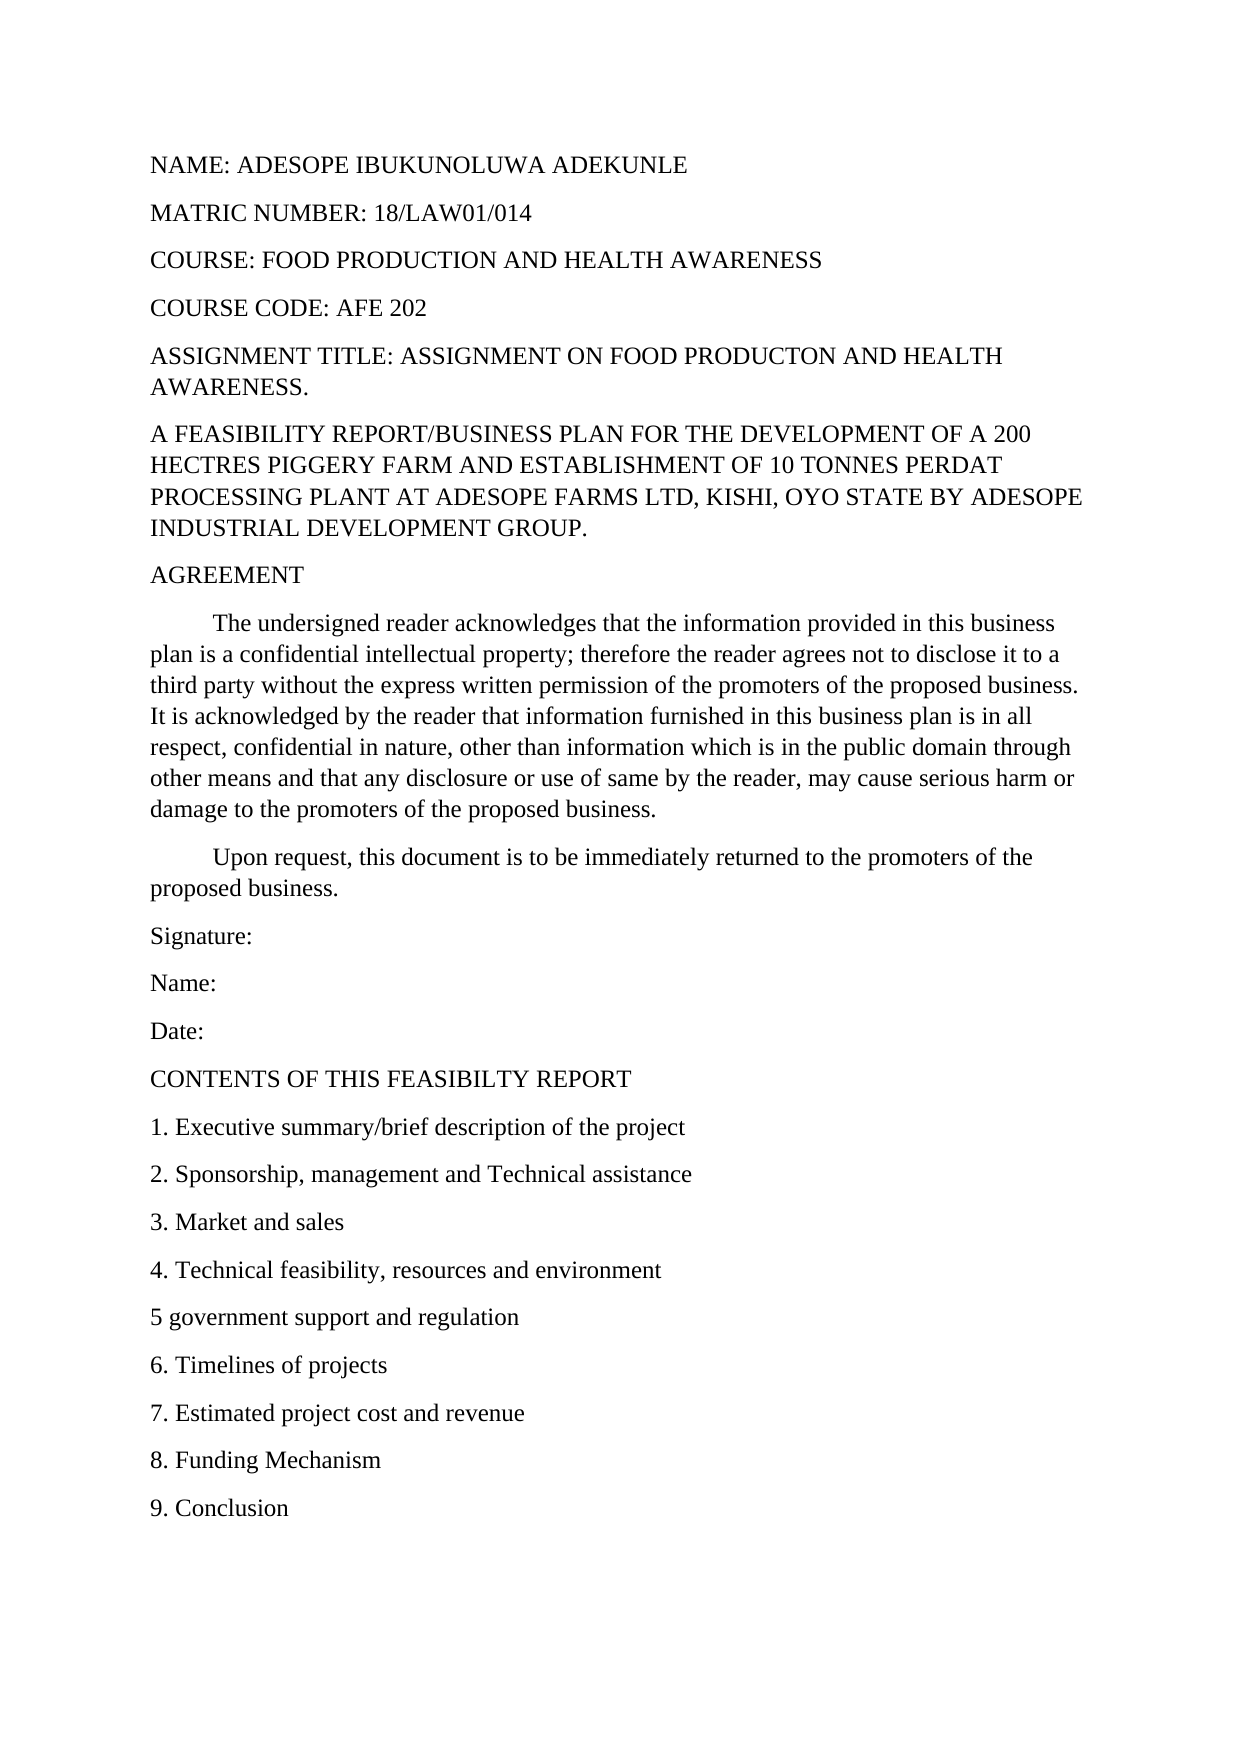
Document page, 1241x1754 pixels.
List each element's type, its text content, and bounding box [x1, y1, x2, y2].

text NAME: ADESOPE IBUKUNOLUWA ADEKUNLE [150, 150, 1090, 179]
text Signature: [150, 921, 1090, 949]
text CONTENTS OF THIS FEASIBILTY REPORT [150, 1064, 1090, 1093]
text Upon request, this document is to be immediately returned to the promoters of the proposed business. [150, 842, 1090, 902]
text 1. Executive summary/brief description of the project [150, 1112, 1090, 1140]
text Date: [150, 1016, 1090, 1045]
text 3. Market and sales [150, 1207, 1090, 1236]
text COURSE CODE: AFE 202 [150, 293, 1090, 322]
text MATRIC NUMBER: 18/LAW01/014 [150, 198, 1090, 226]
text AGREEMENT [150, 560, 1090, 589]
text 8. Funding Mechanism [150, 1446, 1090, 1474]
text 4. Technical feasibility, resources and environment [150, 1255, 1090, 1283]
text Name: [150, 968, 1090, 997]
text ASSIGNMENT TITLE: ASSIGNMENT ON FOOD PRODUCTON AND HEALTH AWARENESS. [150, 341, 1090, 401]
text A FEASIBILITY REPORT/BUSINESS PLAN FOR THE DEVELOPMENT OF A 200 HECTRES PIGGERY FARM AND ESTABLISHMENT OF 10 TONNES PERDAT PROCESSING PLANT AT ADESOPE FARMS LTD, KISHI, OYO STATE BY ADESOPE INDUSTRIAL DEVELOPMENT GROUP. [150, 419, 1090, 541]
text 9. Conclusion [150, 1493, 1090, 1522]
text 6. Timelines of projects [150, 1350, 1090, 1379]
text The undersigned reader acknowledges that the information provided in this business plan is a confidential intellectual property; therefore the reader agrees not to disclose it to a third party without the express written permission of the promoters of the proposed business. It is acknowledged by the reader that information furnished in this business plan is in all respect, confidential in nature, other than information which is in the public domain through other means and that any disclosure or use of same by the reader, may cause serious harm or damage to the promoters of the proposed business. [150, 608, 1090, 823]
text 7. Estimated project cost and revenue [150, 1398, 1090, 1427]
text 5 government support and regulation [150, 1302, 1090, 1331]
text 2. Sponsorship, management and Technical assistance [150, 1159, 1090, 1188]
text COURSE: FOOD PRODUCTION AND HEALTH AWARENESS [150, 245, 1090, 274]
